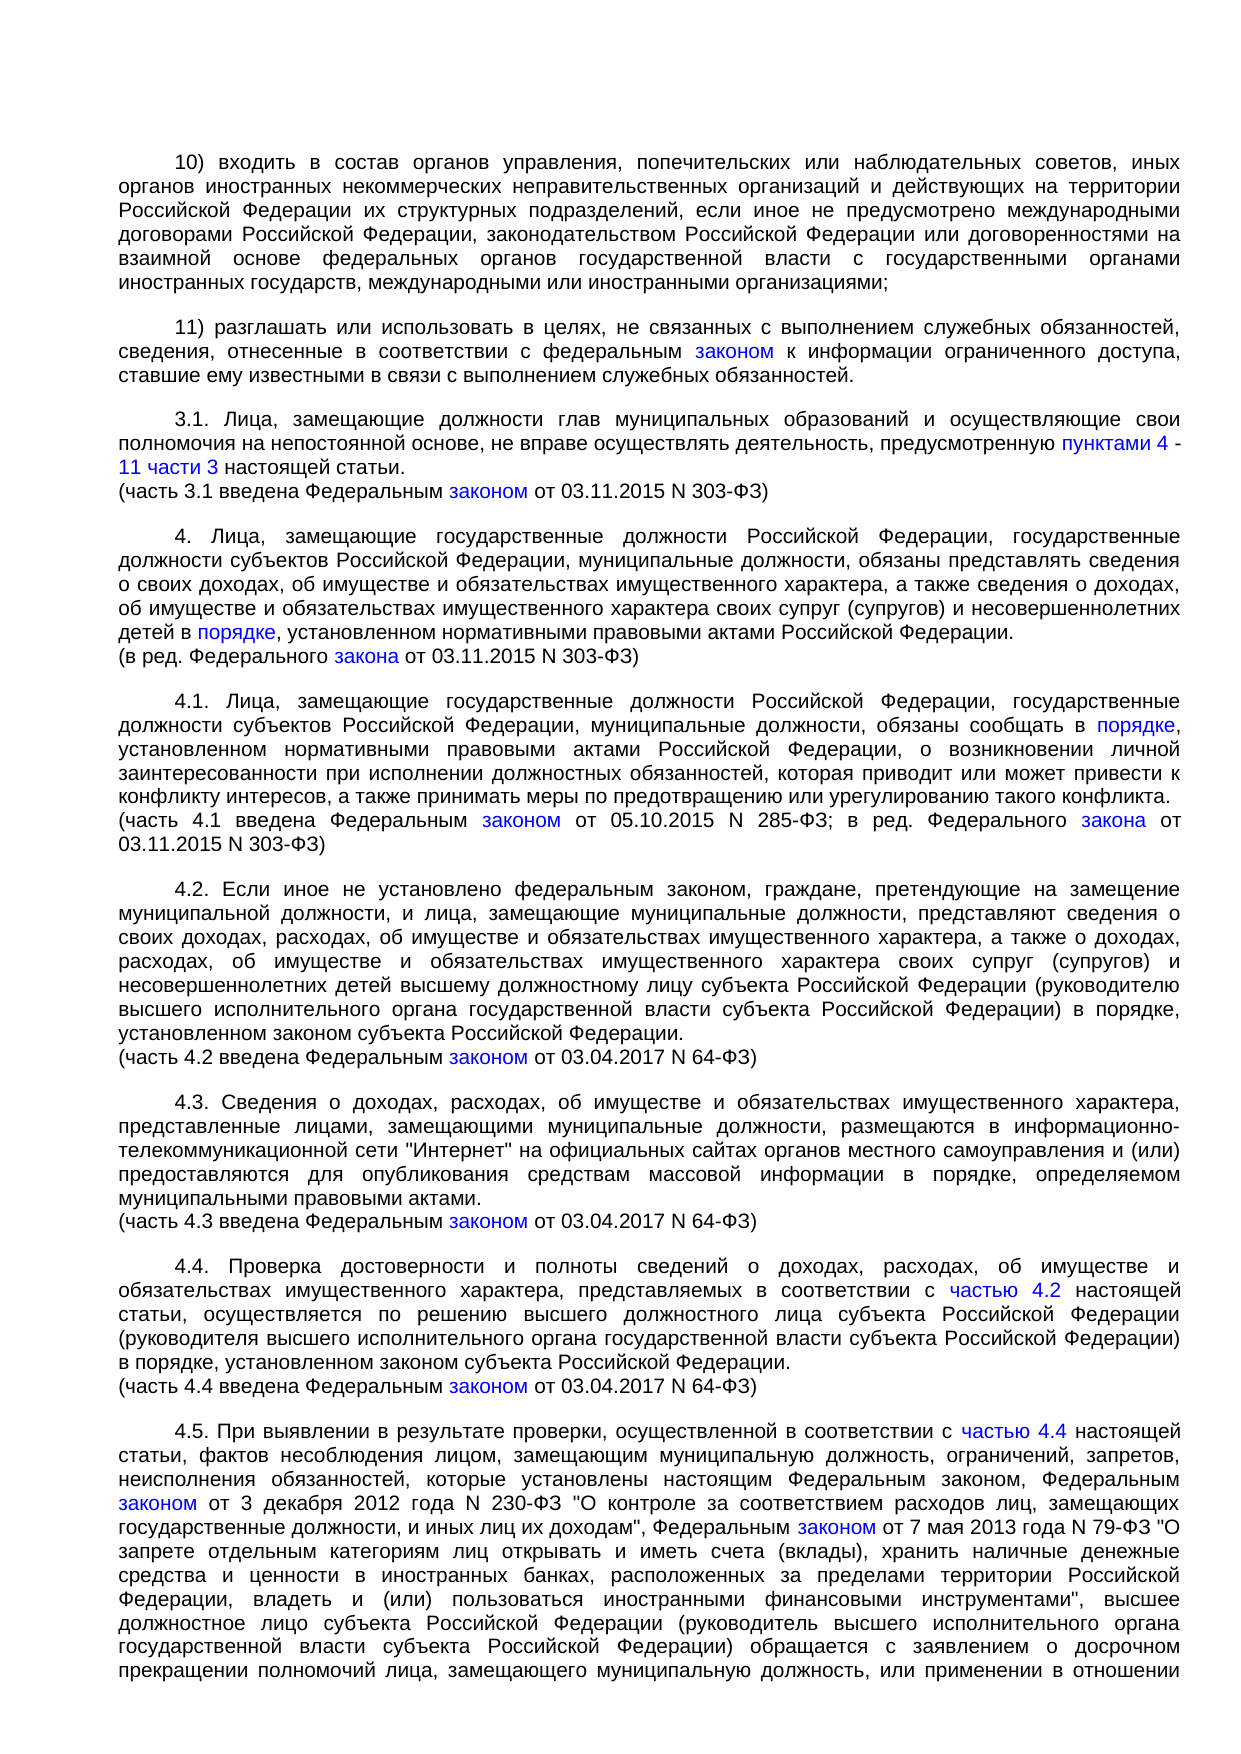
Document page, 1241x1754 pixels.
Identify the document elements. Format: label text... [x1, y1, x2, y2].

text (часть 3.1 введена Федеральным законом от 03.11.2015 N 303-ФЗ) [118, 479, 1181, 503]
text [118, 1419, 1181, 1682]
text 4.2. Если иное не установлено федеральным законом, граждане, претендующие на замещение муниципальной должности, и лица, замещающие муниципальные должности, представляют сведения о своих доходах, расходах, об имуществе и обязательствах имущественного характера, а также о доходах, расходах, об имуществе и обязательствах имущественного характера своих супруг (супругов) и несовершеннолетних детей высшему должностному лицу субъекта Российской Федерации (руководителю высшего исполнительного органа государственной власти субъекта Российской Федерации) в порядке, установленном законом субъекта Российской Федерации. [118, 877, 1181, 1045]
text 11) разглашать или использовать в целях, не связанных с выполнением служебных обязанностей, сведения, отнесенные в соответствии с федеральным законом к информации ограниченного доступа, ставшие ему известными в связи с выполнением служебных обязанностей. [118, 314, 1181, 386]
text 4. Лица, замещающие государственные должности Российской Федерации, государственные должности субъектов Российской Федерации, муниципальные должности, обязаны представлять сведения о своих доходах, об имуществе и обязательствах имущественного характера, а также сведения о доходах, об имуществе и обязательствах имущественного характера своих супруг (супругов) и несовершеннолетних детей в порядке, установленном нормативными правовыми актами Российской Федерации. [118, 524, 1181, 644]
text (часть 4.1 введена Федеральным законом от 05.10.2015 N 285-ФЗ; в ред. Федерального закона от 03.11.2015 N 303-ФЗ) [118, 808, 1181, 856]
text 10) входить в состав органов управления, попечительских или наблюдательных советов, иных органов иностранных некоммерческих неправительственных организаций и действующих на территории Российской Федерации их структурных подразделений, если иное не предусмотрено международными договорами Российской Федерации, законодательством Российской Федерации или договоренностями на взаимной основе федеральных органов государственной власти с государственными органами иностранных государств, международными или иностранными организациями; [118, 150, 1181, 294]
text (часть 4.4 введена Федеральным законом от 03.04.2017 N 64-ФЗ) [118, 1374, 1181, 1398]
text 4.4. Проверка достоверности и полноты сведений о доходах, расходах, об имуществе и обязательствах имущественного характера, представляемых в соответствии с частью 4.2 настоящей статьи, осуществляется по решению высшего должностного лица субъекта Российской Федерации (руководителя высшего исполнительного органа государственной власти субъекта Российской Федерации) в порядке, установленном законом субъекта Российской Федерации. [118, 1254, 1181, 1374]
text 4.1. Лица, замещающие государственные должности Российской Федерации, государственные должности субъектов Российской Федерации, муниципальные должности, обязаны сообщать в порядке, установленном нормативными правовыми актами Российской Федерации, о возникновении личной заинтересованности при исполнении должностных обязанностей, которая приводит или может привести к конфликту интересов, а также принимать меры по предотвращению или урегулированию такого конфликта. [118, 688, 1181, 808]
text (в ред. Федерального закона от 03.11.2015 N 303-ФЗ) [118, 644, 1181, 668]
text (часть 4.2 введена Федеральным законом от 03.04.2017 N 64-ФЗ) [118, 1045, 1181, 1069]
text 3.1. Лица, замещающие должности глав муниципальных образований и осуществляющие свои полномочия на непостоянной основе, не вправе осуществлять деятельность, предусмотренную пунктами 4 - 11 части 3 настоящей статьи. [118, 407, 1181, 479]
text (часть 4.3 введена Федеральным законом от 03.04.2017 N 64-ФЗ) [118, 1209, 1181, 1233]
text 4.3. Сведения о доходах, расходах, об имуществе и обязательствах имущественного характера, представленные лицами, замещающими муниципальные должности, размещаются в информационно-телекоммуникационной сети "Интернет" на официальных сайтах органов местного самоуправления и (или) предоставляются для опубликования средствам массовой информации в порядке, определяемом муниципальными правовыми актами. [118, 1089, 1181, 1209]
